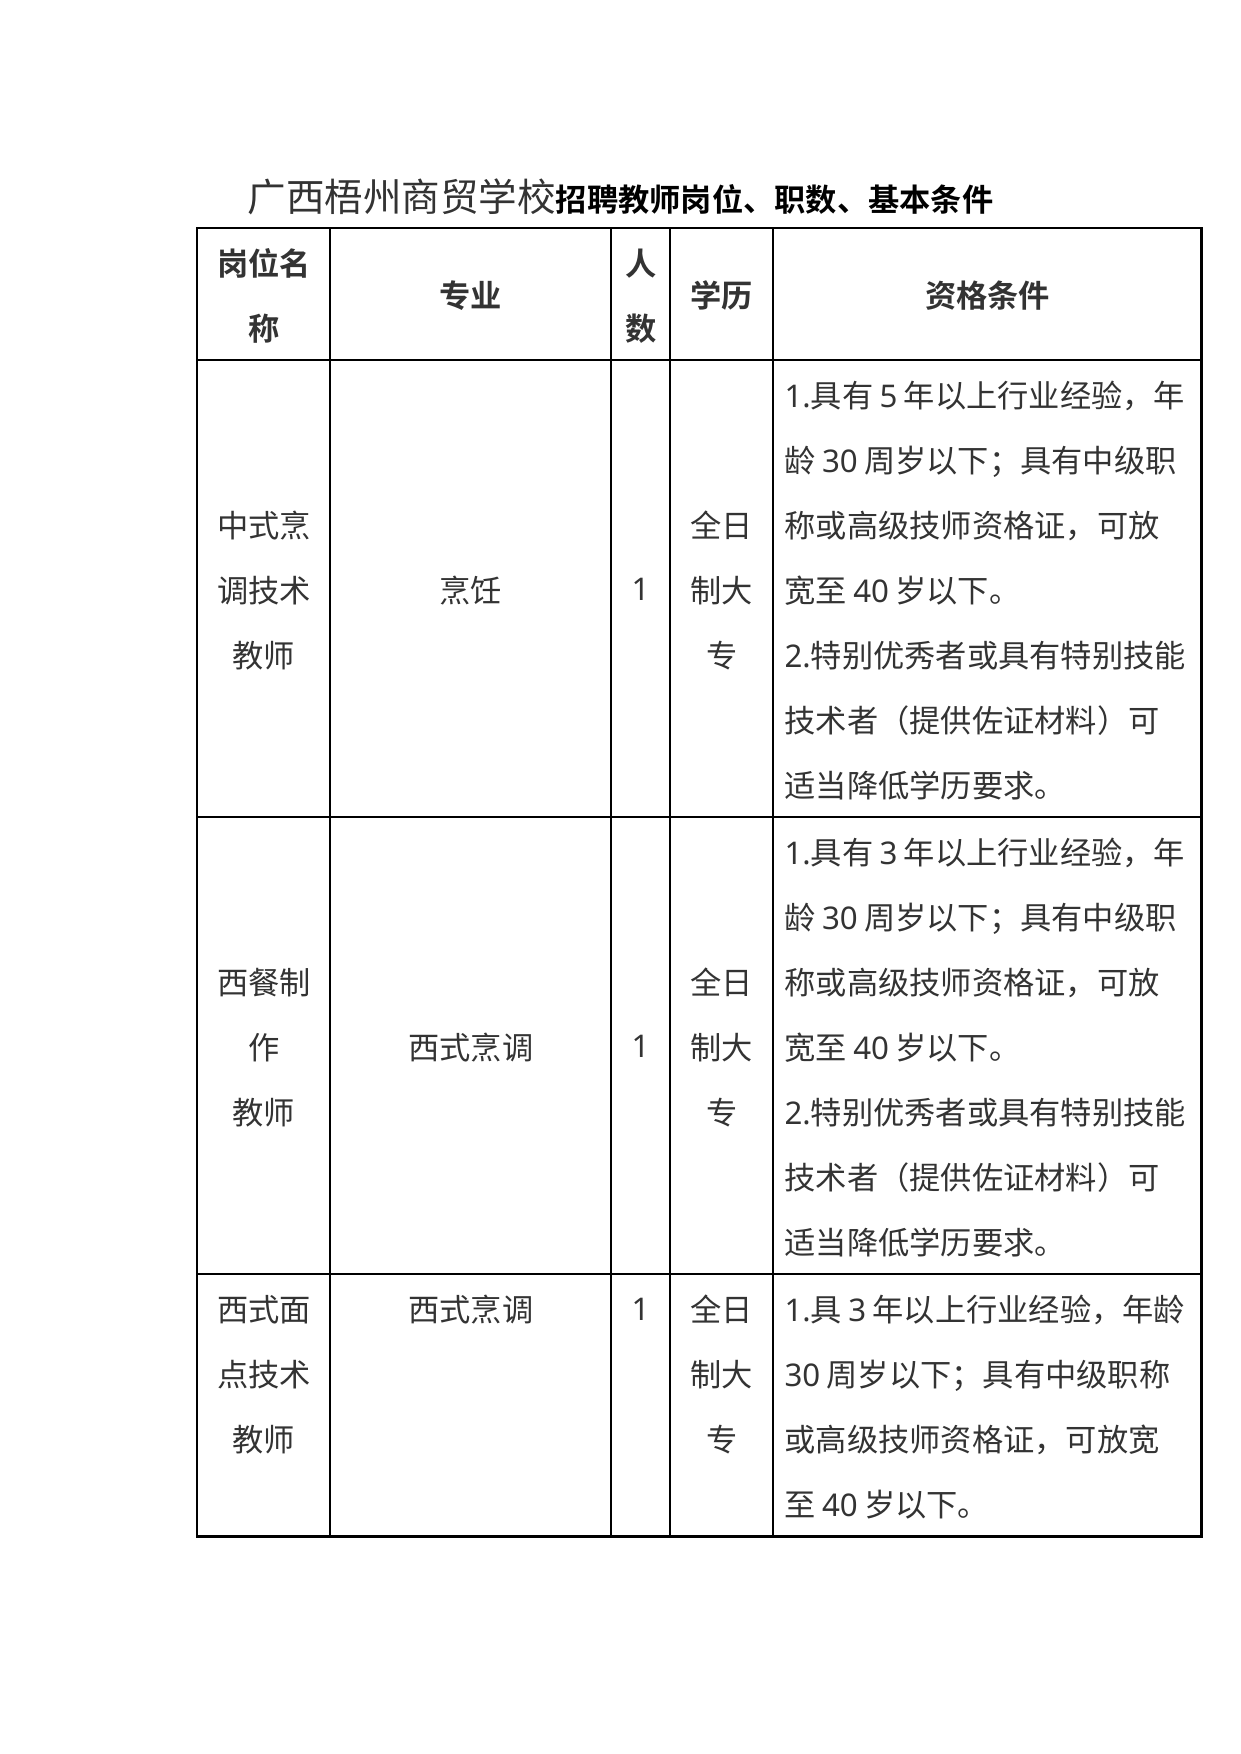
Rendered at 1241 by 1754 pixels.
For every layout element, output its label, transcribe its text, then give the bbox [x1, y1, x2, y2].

table_header 资格条件 [774, 229, 1200, 359]
table_cell 1 [612, 818, 669, 1273]
table_cell 1.具有3年以上行业经验，年龄30周岁以下；具有中级职称或高级技师资格证，可放宽至40岁以下。 2.特别优秀者或具有特别技能技术者（提供佐证材料）可适当降低学历要求。 [774, 818, 1200, 1273]
table_cell 1.具有5年以上行业经验，年龄30周岁以下；具有中级职称或高级技师资格证，可放宽至40岁以下。 2.特别优秀者或具有特别技能技术者（提供佐证材料）可适当降低学历要求。 [774, 361, 1200, 816]
table_cell 全日制大专 [671, 818, 772, 1273]
table_header 岗位名称 [198, 229, 329, 359]
table_cell 1 [612, 361, 669, 816]
table_cell 西餐制作 教师 [198, 818, 329, 1273]
table_cell 烹饪 [331, 361, 610, 816]
table_cell 西式烹调 [331, 818, 610, 1273]
table_cell 西式面点技术教师 [198, 1275, 329, 1535]
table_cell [774, 1275, 1200, 1535]
table_cell 1 [612, 1275, 669, 1535]
table_cell 全日制大专 [671, 361, 772, 816]
subtitle 广西梧州商贸学校招聘教师岗位、职数、基本条件 [187, 162, 1053, 227]
table_cell 西式烹调 [331, 1275, 610, 1535]
table_header 专业 [331, 229, 610, 359]
table_header 学历 [671, 229, 772, 359]
table_header 人数 [612, 229, 669, 359]
table_cell 全日制大专 [671, 1275, 772, 1535]
table_cell 中式烹调技术教师 [198, 361, 329, 816]
